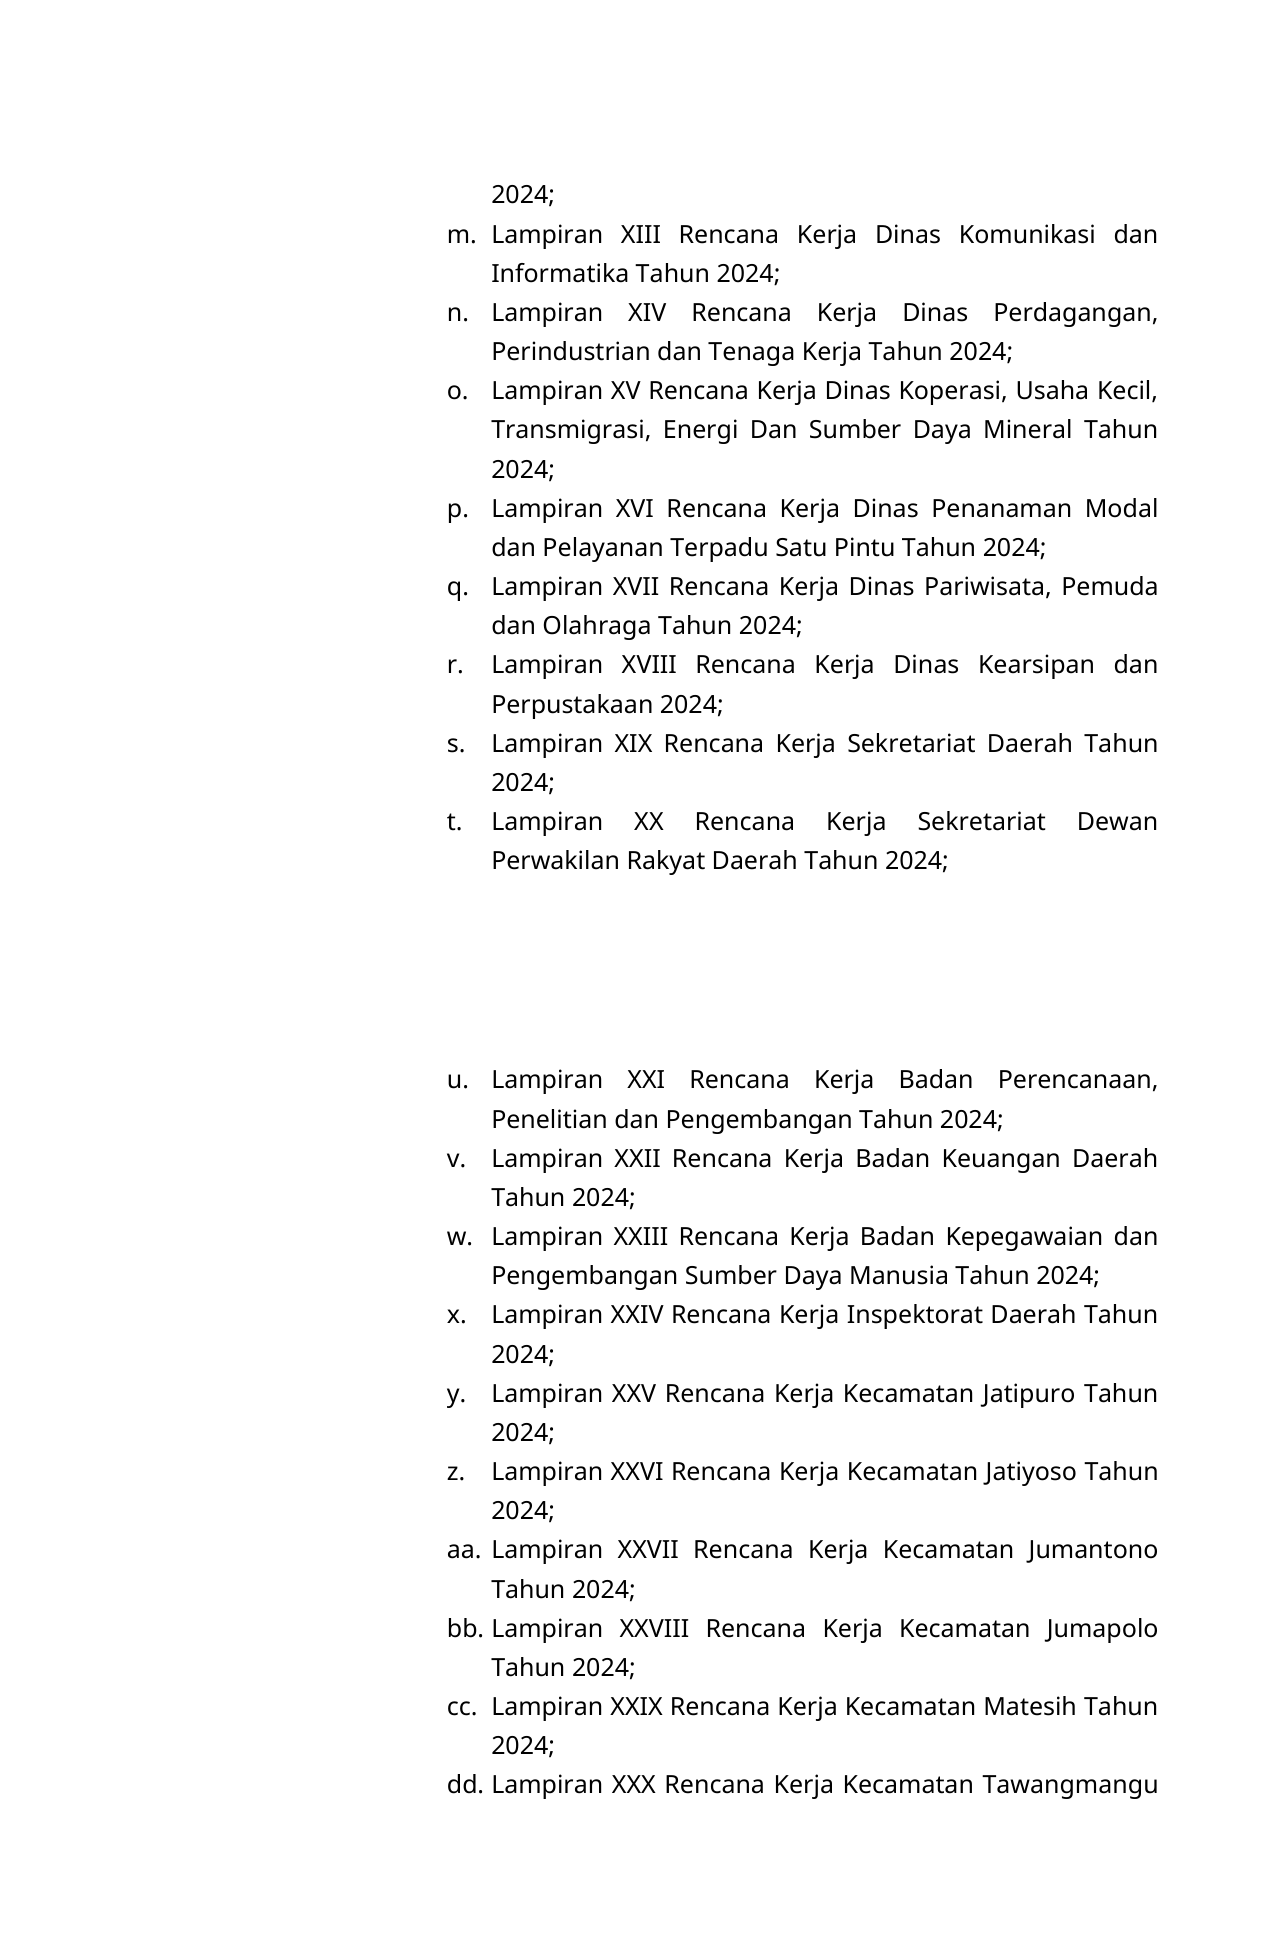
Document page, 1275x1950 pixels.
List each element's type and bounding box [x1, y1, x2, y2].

table_cell [155, 177, 1170, 1801]
